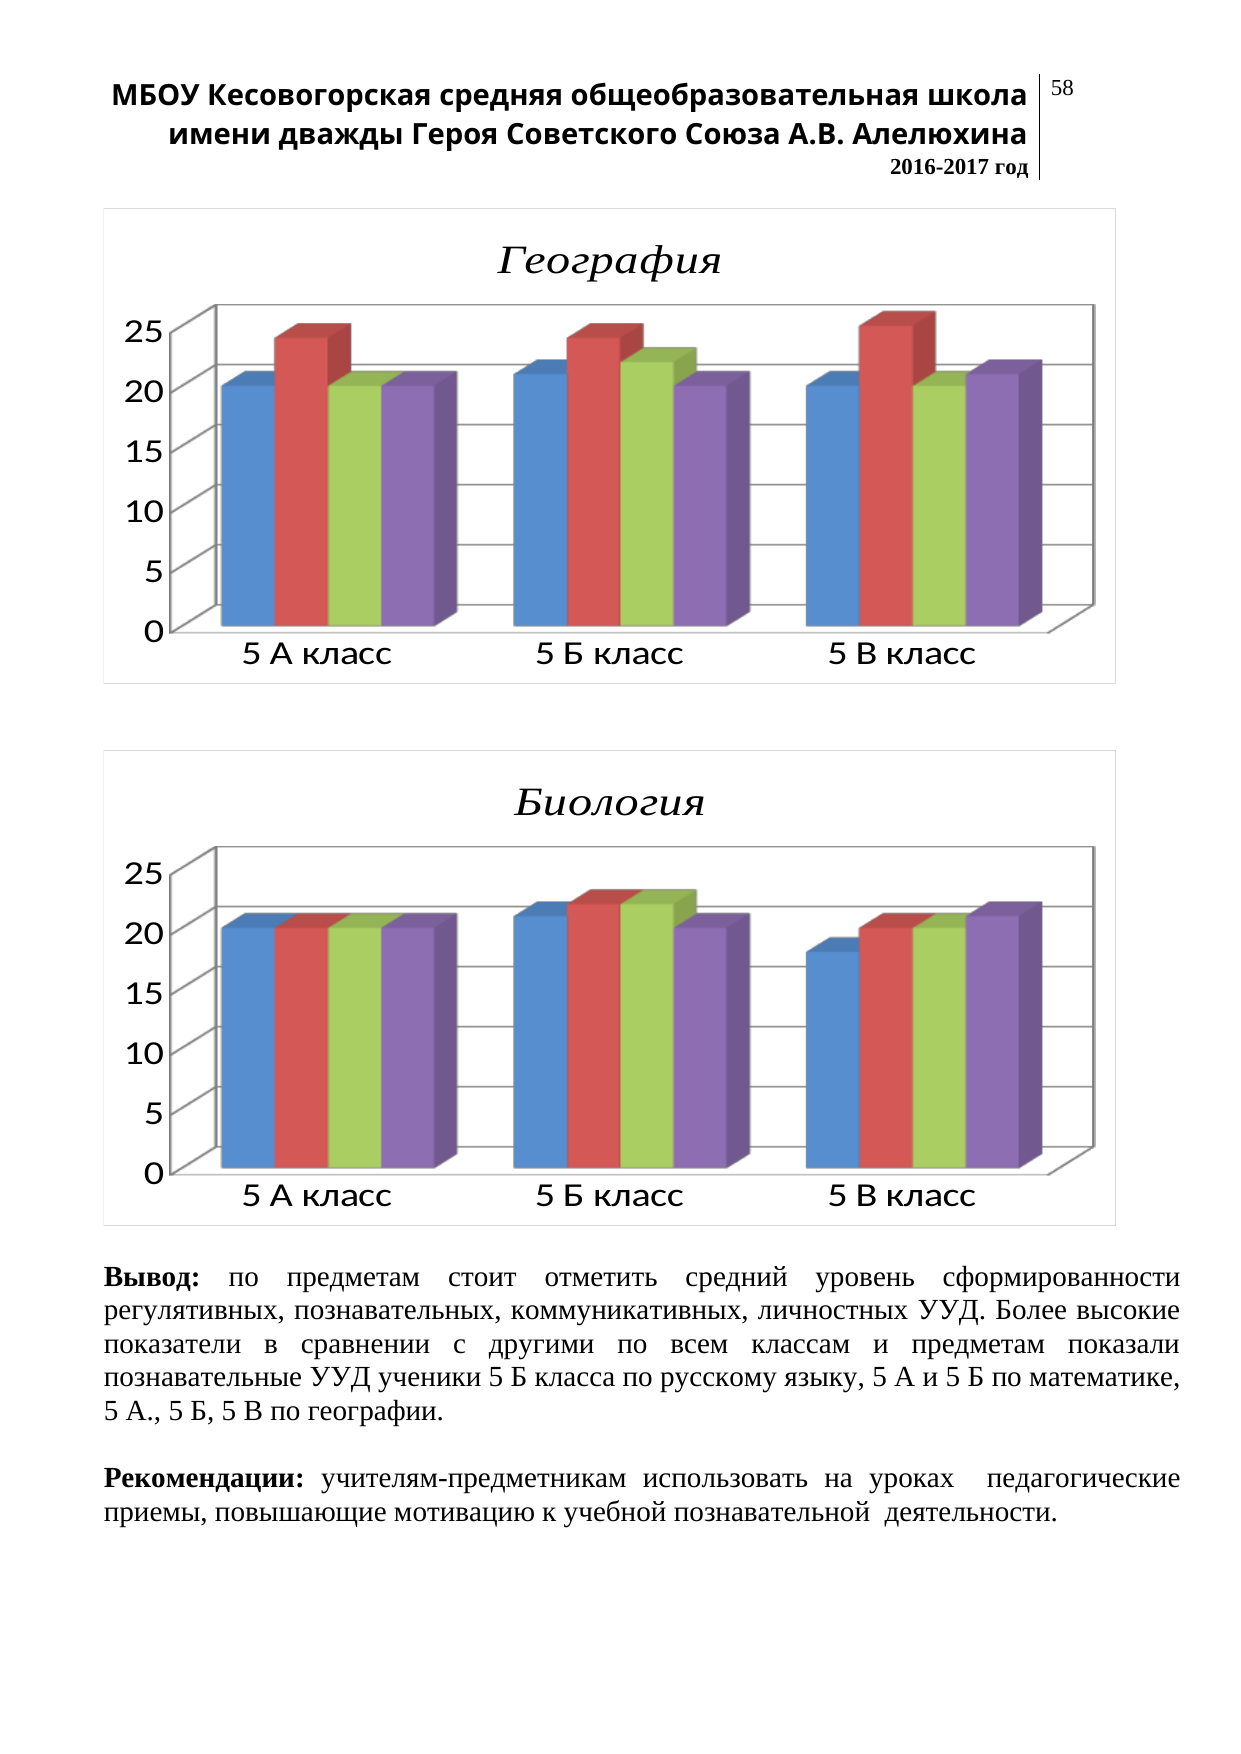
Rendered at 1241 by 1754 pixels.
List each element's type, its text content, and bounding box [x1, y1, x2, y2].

text Вывод: по предметам стоит отметить средний уровень сформированности регулятивных, познавательных, коммуникативных, личностных УУД. Более высокие показатели в сравнении с другими по всем классам и предметам показали познавательные УУД ученики 5 Б класса по русскому языку, 5 А и 5 Б по математике, 5 А., 5 Б, 5 В по географии. [103, 1259, 1181, 1427]
text Рекомендации: учителям-предметникам использовать на уроках педагогические приемы, повышающие мотивацию к учебной познавательной деятельности. [103, 1460, 1181, 1527]
